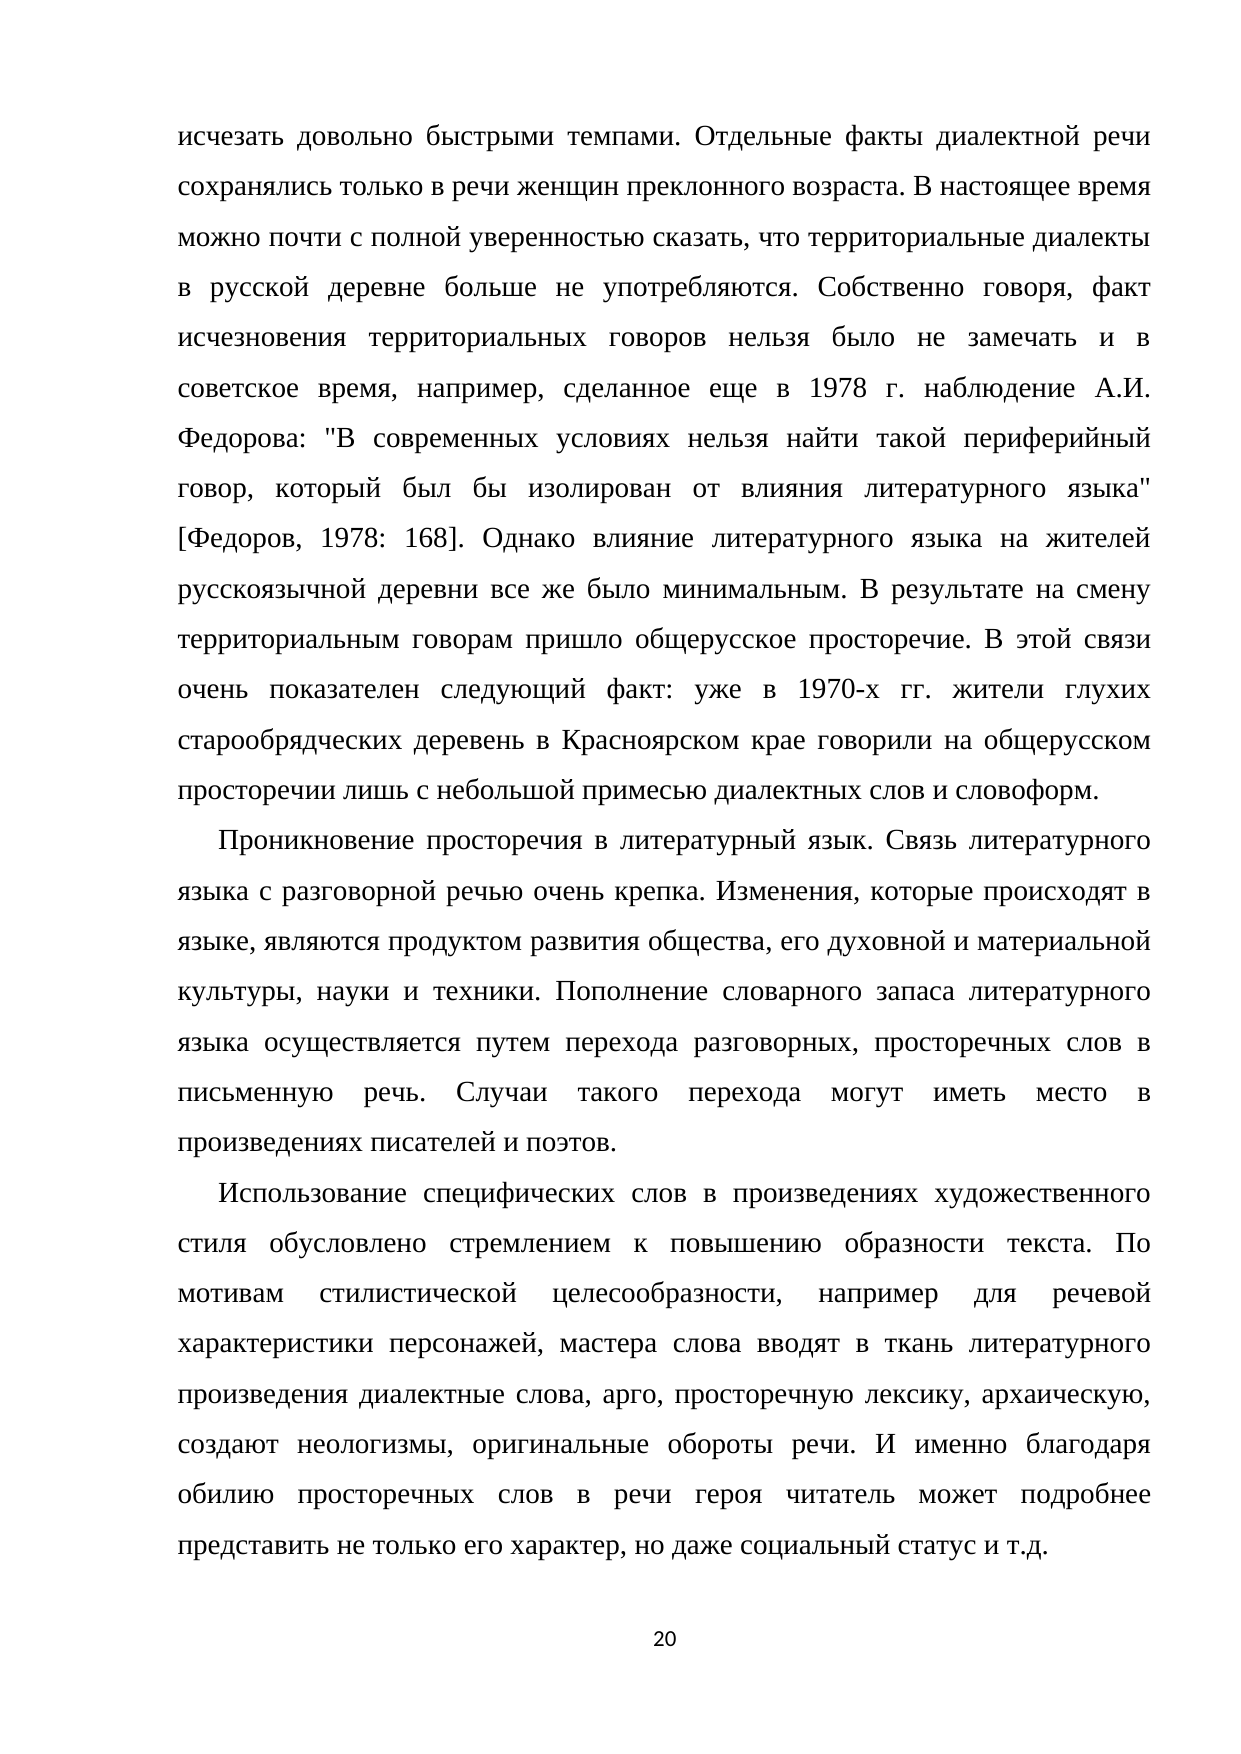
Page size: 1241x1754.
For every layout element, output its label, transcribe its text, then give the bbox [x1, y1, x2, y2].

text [177, 118, 1152, 806]
text Проникновение просторечия в литературный язык. Связь литературного языка с разговорной речью очень крепка. Изменения, которые происходят в языке, являются продуктом развития общества, его духовной и материальной культуры, науки и техники. Пополнение словарного запаса литературного языка осуществляется путем перехода разговорных, просторечных слов в письменную речь. Случаи такого перехода могут иметь место в произведениях писателей и поэтов. [177, 822, 1152, 1158]
text Использование специфических слов в произведениях художественного стиля обусловлено стремлением к повышению образности текста. По мотивам стилистической целесообразности, например для речевой характеристики персонажей, мастера слова вводят в ткань литературного произведения диалектные слова, арго, просторечную лексику, архаическую, создают неологизмы, оригинальные обороты речи. И именно благодаря обилию просторечных слов в речи героя читатель может подробнее представить не только его характер, но даже социальный статус и т.д. [177, 1175, 1152, 1560]
